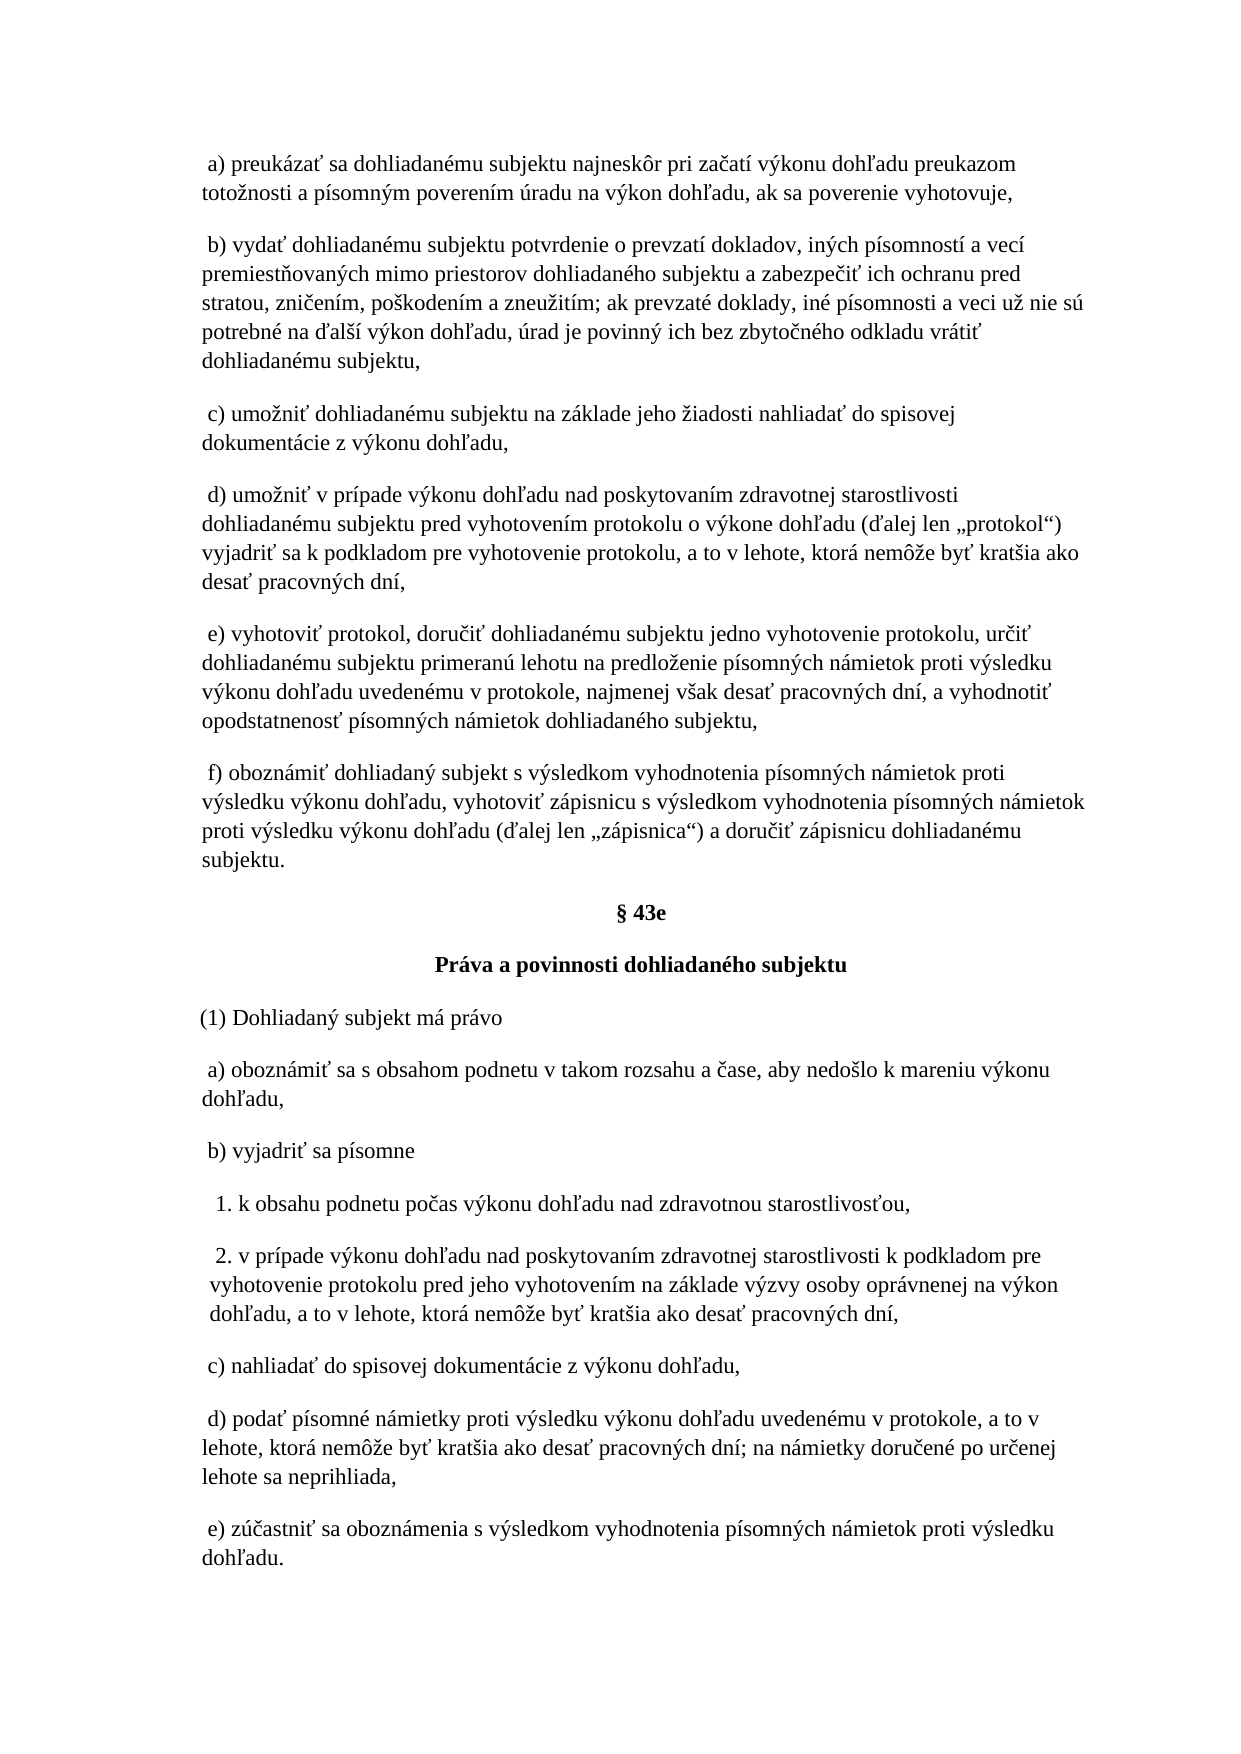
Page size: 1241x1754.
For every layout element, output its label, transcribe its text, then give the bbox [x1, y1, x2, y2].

text b) vyjadriť sa písomne [202, 1137, 1090, 1164]
text Práva a povinnosti dohliadaného subjektu [186, 951, 1090, 977]
text § 43e [186, 899, 1090, 925]
text a) oboznámiť sa s obsahom podnetu v takom rozsahu a čase, aby nedošlo k mareniu výkonu dohľadu, [202, 1056, 1090, 1111]
text (1) Dohliadaný subjekt má právo [194, 1003, 1090, 1030]
text e) vyhotoviť protokol, doručiť dohliadanému subjektu jedno vyhotovenie protokolu, určiť dohliadanému subjektu primeranú lehotu na predloženie písomných námietok proti výsledku výkonu dohľadu uvedenému v protokole, najmenej však desať pracovných dní, a vyhodnotiť opodstatnenosť písomných námietok dohliadaného subjektu, [202, 620, 1090, 733]
text a) preukázať sa dohliadanému subjektu najneskôr pri začatí výkonu dohľadu preukazom totožnosti a písomným poverením úradu na výkon dohľadu, ak sa poverenie vyhotovuje, [202, 150, 1090, 205]
text e) zúčastniť sa oboznámenia s výsledkom vyhodnotenia písomných námietok proti výsledku dohľadu. [202, 1515, 1090, 1570]
text c) umožniť dohliadanému subjektu na základe jeho žiadosti nahliadať do spisovej dokumentácie z výkonu dohľadu, [202, 399, 1090, 455]
text f) oboznámiť dohliadaný subjekt s výsledkom vyhodnotenia písomných námietok proti výsledku výkonu dohľadu, vyhotoviť zápisnicu s výsledkom vyhodnotenia písomných námietok proti výsledku výkonu dohľadu (ďalej len „zápisnica“) a doručiť zápisnicu dohliadanému subjektu. [202, 759, 1090, 873]
text b) vydať dohliadanému subjektu potvrdenie o prevzatí dokladov, iných písomností a vecí premiestňovaných mimo priestorov dohliadaného subjektu a zabezpečiť ich ochranu pred stratou, zničením, poškodením a zneužitím; ak prevzaté doklady, iné písomnosti a veci už nie sú potrebné na ďalší výkon dohľadu, úrad je povinný ich bez zbytočného odkladu vrátiť dohliadanému subjektu, [202, 231, 1090, 373]
text d) umožniť v prípade výkonu dohľadu nad poskytovaním zdravotnej starostlivosti dohliadanému subjektu pred vyhotovením protokolu o výkone dohľadu (ďalej len „protokol“) vyjadriť sa k podkladom pre vyhotovenie protokolu, a to v lehote, ktorá nemôže byť kratšia ako desať pracovných dní, [202, 481, 1090, 594]
text 2. v prípade výkonu dohľadu nad poskytovaním zdravotnej starostlivosti k podkladom pre vyhotovenie protokolu pred jeho vyhotovením na základe výzvy osoby oprávnenej na výkon dohľadu, a to v lehote, ktorá nemôže byť kratšia ako desať pracovných dní, [209, 1242, 1090, 1326]
text 1. k obsahu podnetu počas výkonu dohľadu nad zdravotnou starostlivosťou, [209, 1190, 1090, 1216]
text d) podať písomné námietky proti výsledku výkonu dohľadu uvedenému v protokole, a to v lehote, ktorá nemôže byť kratšia ako desať pracovných dní; na námietky doručené po určenej lehote sa neprihliada, [202, 1405, 1090, 1489]
text c) nahliadať do spisovej dokumentácie z výkonu dohľadu, [202, 1352, 1090, 1379]
